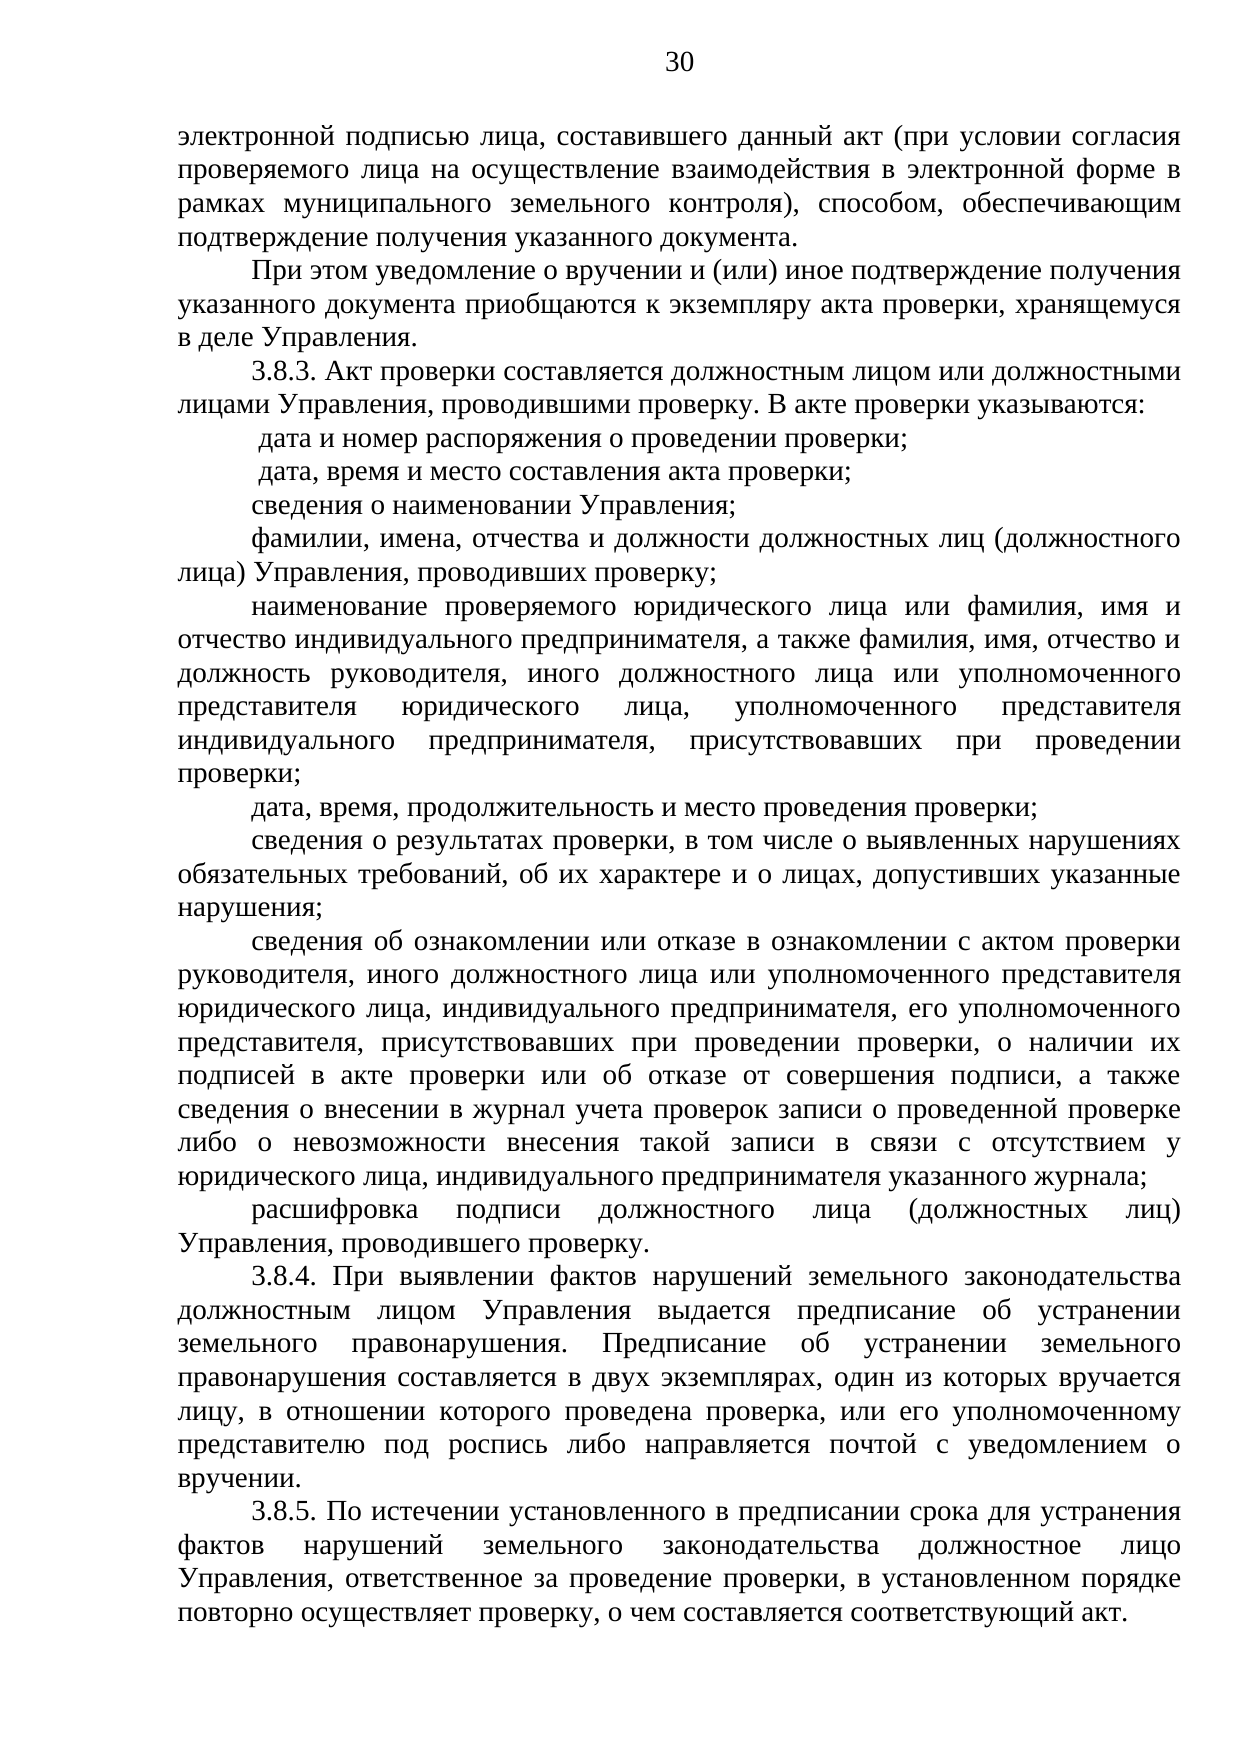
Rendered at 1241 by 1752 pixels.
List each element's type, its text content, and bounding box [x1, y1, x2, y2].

text При этом уведомление о вручении и (или) иное подтверждение получения указанного документа приобщаются к экземпляру акта проверки, хранящемуся в деле Управления. [177, 252, 1182, 353]
text дата, время, продолжительность и место проведения проверки; [177, 789, 1182, 822]
text дата и номер распоряжения о проведении проверки; [177, 420, 1182, 453]
text дата, время и место составления акта проверки; [177, 453, 1182, 487]
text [177, 118, 1182, 252]
text сведения об ознакомлении или отказе в ознакомлении с актом проверки руководителя, иного должностного лица или уполномоченного представителя юридического лица, индивидуального предпринимателя, его уполномоченного представителя, присутствовавших при проведении проверки, о наличии их подписей в акте проверки или об отказе от совершения подписи, а также сведения о внесении в журнал учета проверок записи о проведенной проверке либо о невозможности внесения такой записи в связи с отсутствием у юридического лица, индивидуального предпринимателя указанного журнала; [177, 923, 1182, 1191]
text наименование проверяемого юридического лица или фамилия, имя и отчество индивидуального предпринимателя, а также фамилия, имя, отчество и должность руководителя, иного должностного лица или уполномоченного представителя юридического лица, уполномоченного представителя индивидуального предпринимателя, присутствовавших при проведении проверки; [177, 588, 1182, 789]
text 3.8.3. Акт проверки составляется должностным лицом или должностными лицами Управления, проводившими проверку. В акте проверки указываются: [177, 353, 1182, 420]
text сведения о результатах проверки, в том числе о выявленных нарушениях обязательных требований, об их характере и о лицах, допустивших указанные нарушения; [177, 822, 1182, 923]
text 3.8.4. При выявлении фактов нарушений земельного законодательства должностным лицом Управления выдается предписание об устранении земельного правонарушения. Предписание об устранении земельного правонарушения составляется в двух экземплярах, один из которых вручается лицу, в отношении которого проведена проверка, или его уполномоченному представителю под роспись либо направляется почтой с уведомлением о вручении. [177, 1258, 1182, 1493]
text фамилии, имена, отчества и должности должностных лиц (должностного лица) Управления, проводивших проверку; [177, 521, 1182, 588]
text расшифровка подписи должностного лица (должностных лиц) Управления, проводившего проверку. [177, 1191, 1182, 1258]
text сведения о наименовании Управления; [177, 487, 1182, 521]
text 3.8.5. По истечении установленного в предписании срока для устранения фактов нарушений земельного законодательства должностное лицо Управления, ответственное за проведение проверки, в установленном порядке повторно осуществляет проверку, о чем составляется соответствующий акт. [177, 1493, 1182, 1627]
